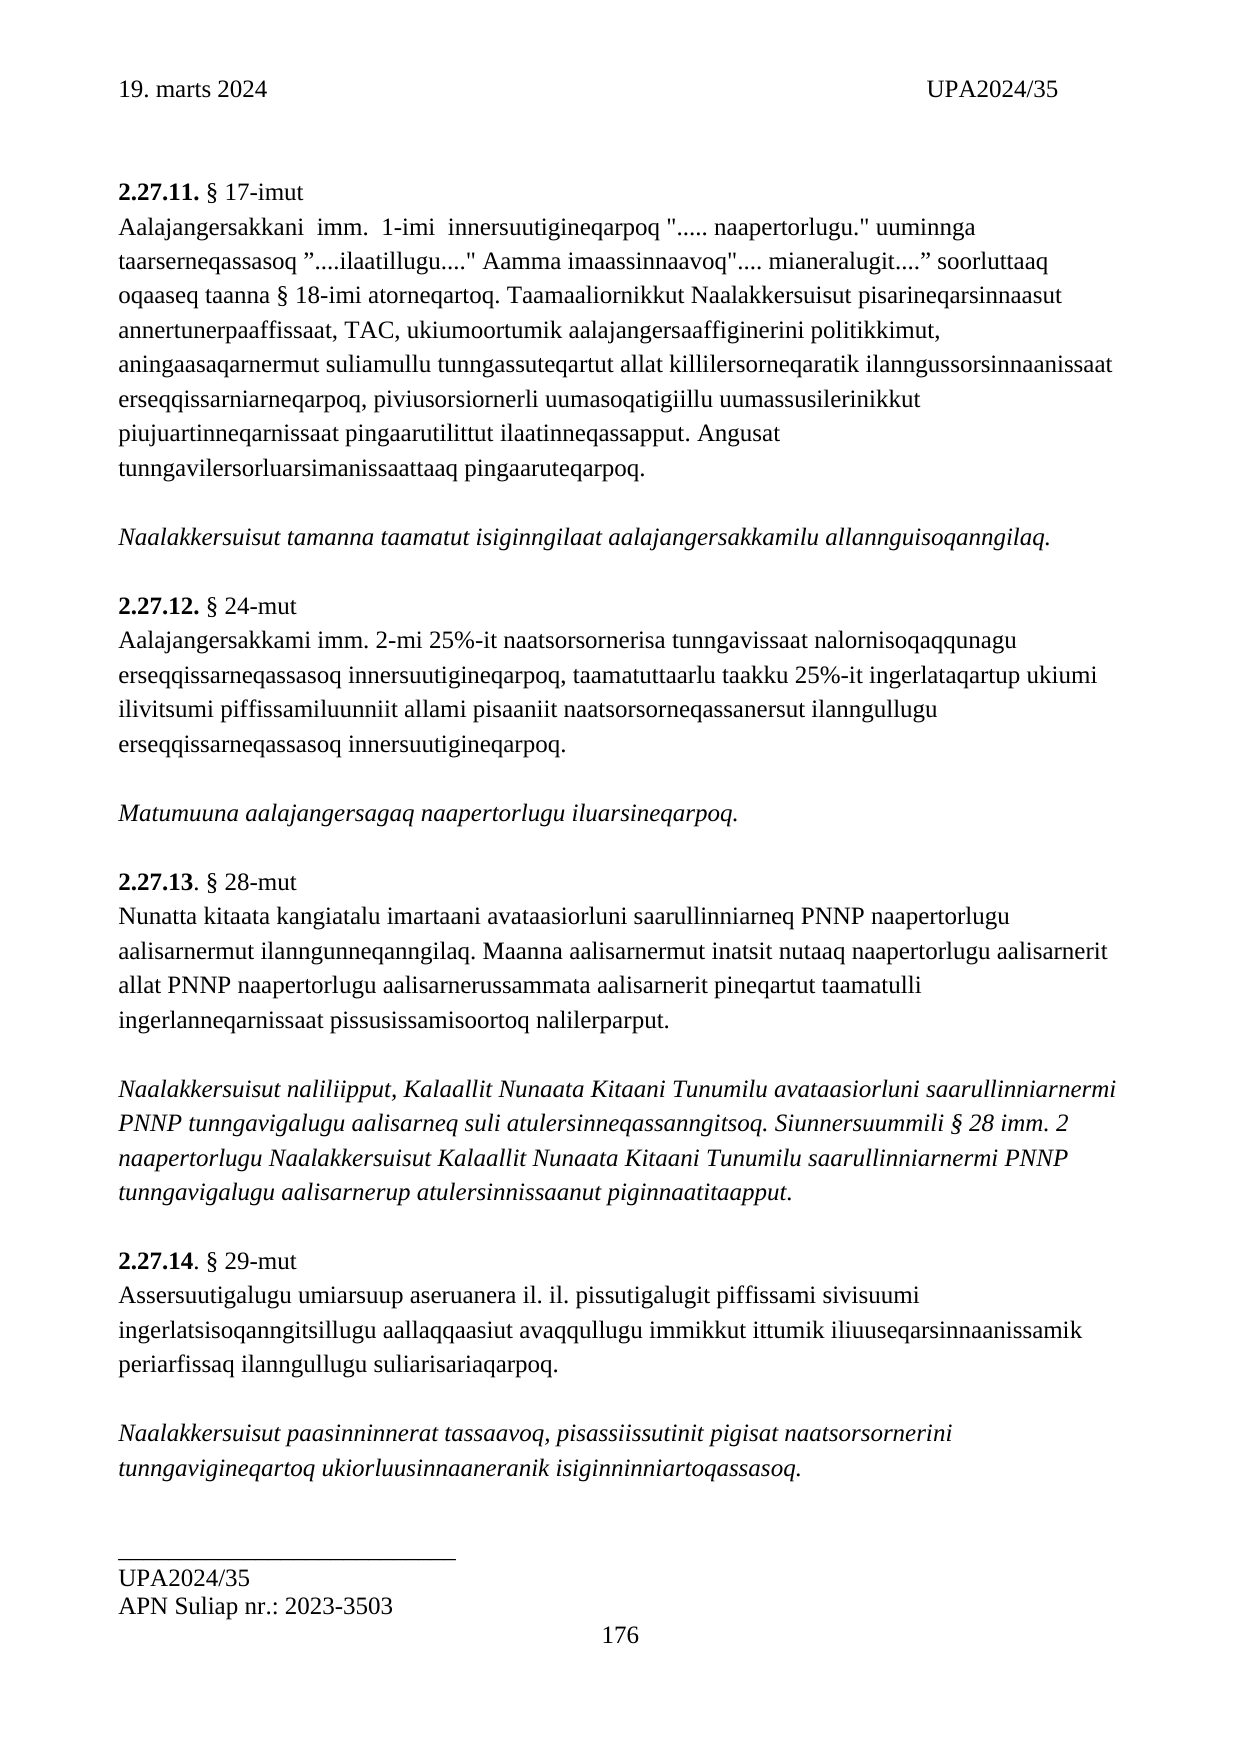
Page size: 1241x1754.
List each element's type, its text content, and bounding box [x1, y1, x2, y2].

text Naalakkersuisut tamanna taamatut isiginngilaat aalajangersakkamilu allannguisoqanngilaq. [118, 522, 1122, 551]
text 2.27.14. § 29-mut [118, 1246, 1122, 1275]
text Assersuutigalugu umiarsuup aseruanera il. il. pissutigalugit piffissami sivisuumi ingerlatsisoqanngitsillugu aallaqqaasiut avaqqullugu immikkut ittumik iliuuseqarsinnaanissamik periarfissaq ilanngullugu suliarisariaqarpoq. [118, 1281, 1122, 1378]
text Aalajangersakkani imm. 1-imi innersuutigineqarpoq "..... naapertorlugu." uuminnga taarserneqassasoq ”....ilaatillugu...." Aamma imaassinnaavoq".... mianeralugit....” soorluttaaq oqaaseq taanna § 18-imi atorneqartoq. Taamaaliornikkut Naalakkersuisut pisarineqarsinnaasut annertunerpaaffissaat, TAC, ukiumoortumik aalajangersaaffiginerini politikkimut, aningaasaqarnermut suliamullu tunngassuteqartut allat killilersorneqaratik ilanngussorsinnaanissaat erseqqissarniarneqarpoq, piviusorsiornerli uumasoqatigiillu uumassusilerinikkut piujuartinneqarnissaat pingaarutilittut ilaatinneqassapput. Angusat tunngavilersorluarsimanissaattaaq pingaaruteqarpoq. [118, 212, 1122, 482]
text 2.27.13. § 28-mut [118, 867, 1122, 896]
text Aalajangersakkami imm. 2-mi 25%-it naatsorsornerisa tunngavissaat nalornisoqaqqunagu erseqqissarneqassasoq innersuutigineqarpoq, taamatuttaarlu taakku 25%-it ingerlataqartup ukiumi ilivitsumi piffissamiluunniit allami pisaaniit naatsorsorneqassanersut ilanngullugu erseqqissarneqassasoq innersuutigineqarpoq. [118, 625, 1122, 758]
text Nunatta kitaata kangiatalu imartaani avataasiorluni saarullinniarneq PNNP naapertorlugu aalisarnermut ilanngunneqanngilaq. Maanna aalisarnermut inatsit nutaaq naapertorlugu aalisarnerit allat PNNP naapertorlugu aalisarnerussammata aalisarnerit pineqartut taamatulli ingerlanneqarnissaat pissusissamisoortoq nalilerparput. [118, 901, 1122, 1033]
text 2.27.12. § 24-mut [118, 591, 1122, 620]
text Naalakkersuisut paasinninnerat tassaavoq, pisassiissutinit pigisat naatsorsornerini tunngavigineqartoq ukiorluusinnaaneranik isiginninniartoqassasoq. [118, 1418, 1122, 1482]
text Matumuuna aalajangersagaq naapertorlugu iluarsineqarpoq. [118, 798, 1122, 827]
text 2.27.11. § 17-imut [118, 177, 1122, 206]
text Naalakkersuisut naliliipput, Kalaallit Nunaata Kitaani Tunumilu avataasiorluni saarullinniarnermi PNNP tunngavigalugu aalisarneq suli atulersinneqassanngitsoq. Siunnersuummili § 28 imm. 2 naapertorlugu Naalakkersuisut Kalaallit Nunaata Kitaani Tunumilu saarullinniarnermi PNNP tunngavigalugu aalisarnerup atulersinnissaanut piginnaatitaapput. [118, 1074, 1122, 1206]
